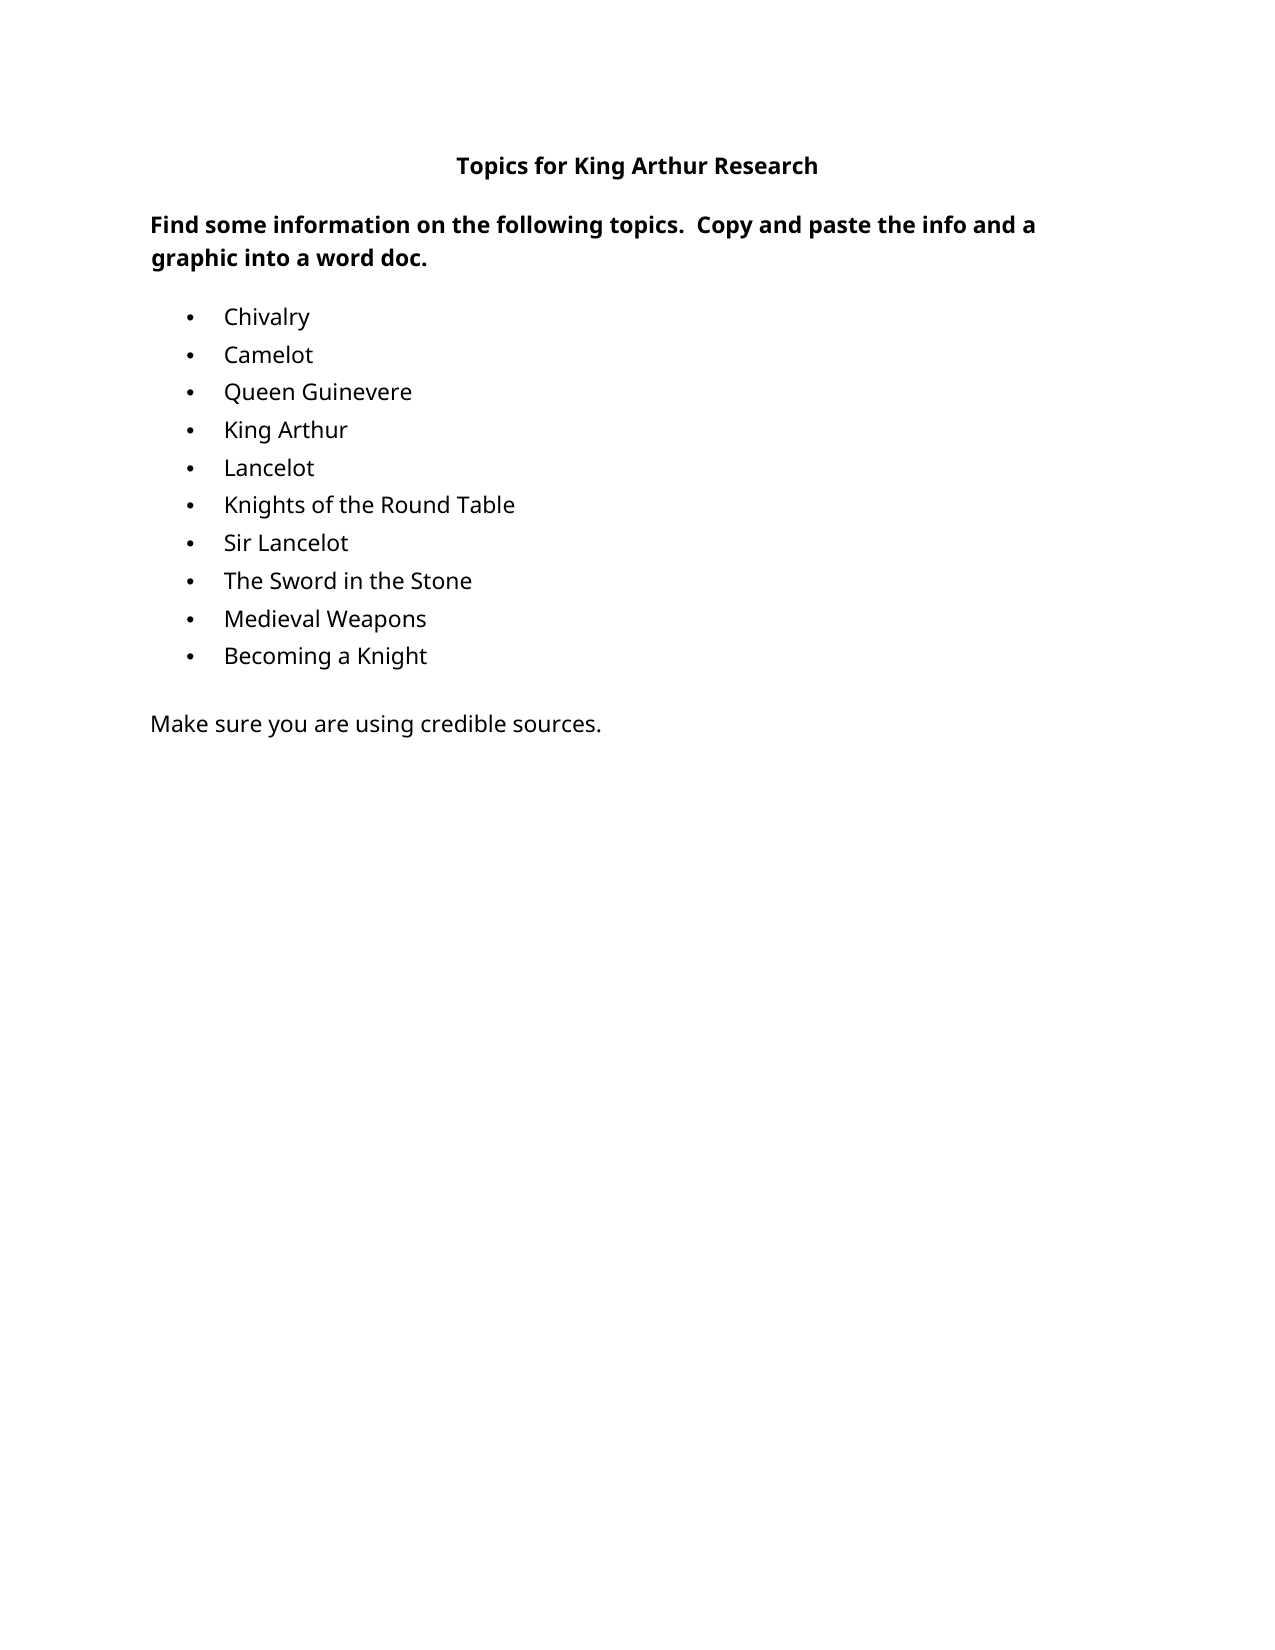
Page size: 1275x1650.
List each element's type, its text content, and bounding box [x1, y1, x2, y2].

list Knights of the Round Table [186, 489, 1125, 521]
list Becoming a Knight [186, 640, 1125, 672]
list Sir Lancelot [186, 527, 1125, 558]
list The Sword in the Stone [186, 565, 1125, 596]
list Camelot [186, 339, 1125, 370]
text Make sure you are using credible sources. [150, 708, 1125, 739]
list King Arthur [186, 414, 1125, 445]
list Chivalry [186, 301, 1125, 332]
list Medieval Weapons [186, 603, 1125, 634]
text Find some information on the following topics. Copy and paste the info and a graphic into a word doc. [150, 209, 1125, 273]
list Queen Guinevere [186, 376, 1125, 408]
list Lancelot [186, 452, 1125, 483]
text Topics for King Arthur Research [150, 150, 1125, 181]
